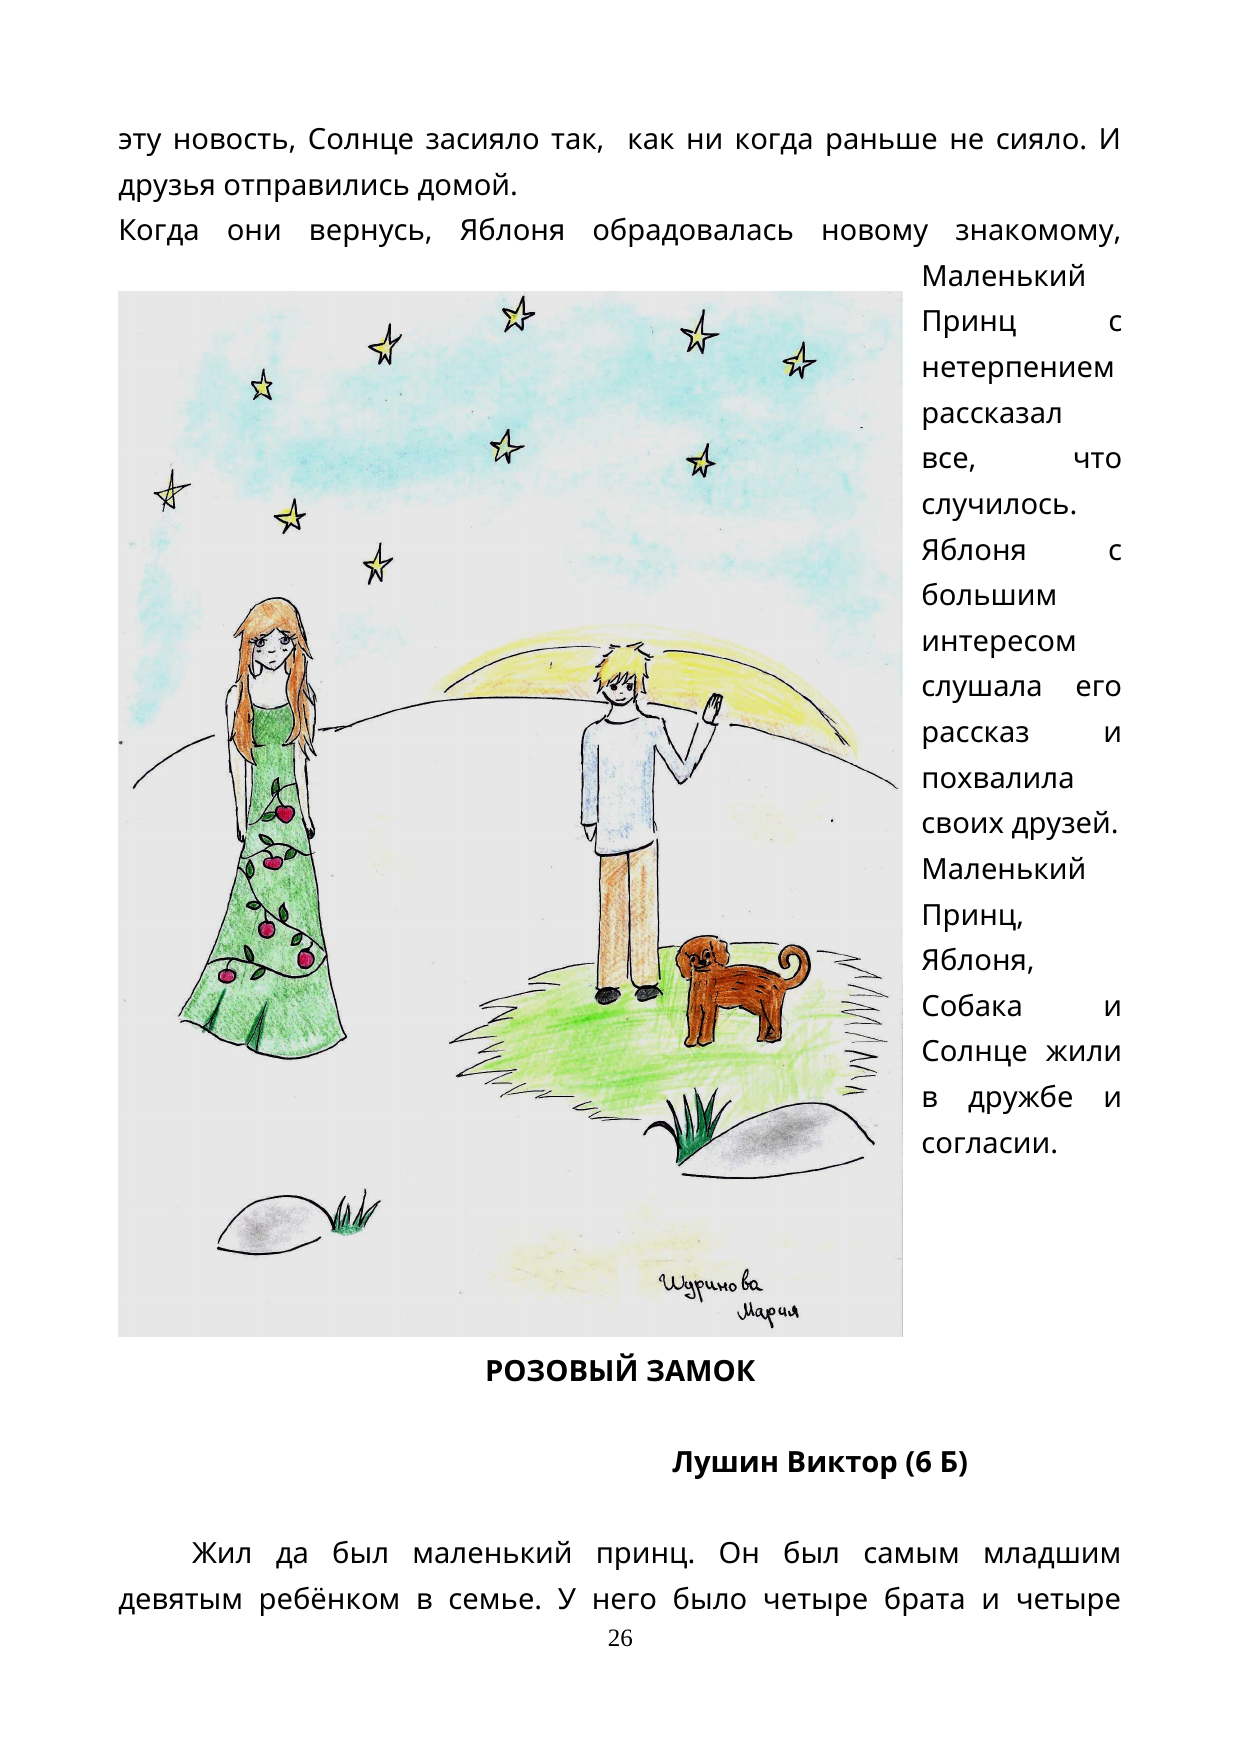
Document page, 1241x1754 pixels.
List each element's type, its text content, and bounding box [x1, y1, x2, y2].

text Когда они вернусь, Яблоня обрадовалась новому знакомому, Маленький Принц с нетерпением рассказал все, что случилось. Яблоня с большим интересом слушала его рассказ и похвалила своих друзей. [118, 118, 1122, 751]
text РОЗОВЫЙ ЗАМОК [118, 1259, 1122, 1298]
text Маленький Принц, Яблоня, Собака и Солнце жили в дружбе и согласии. [903, 757, 1122, 1070]
text Лушин Виктор (6 Б) [118, 1350, 1122, 1390]
text Жил да был маленький принц. Он был самым младшим девятым ребёнком в семье. У него было четыре брата и четыре сестры. Его все очень любили, баловали, но ему хотелось поскорее вырасти, чтобы стать королём и управлять королевством. [118, 1396, 1122, 1618]
picture [118, 199, 903, 1244]
